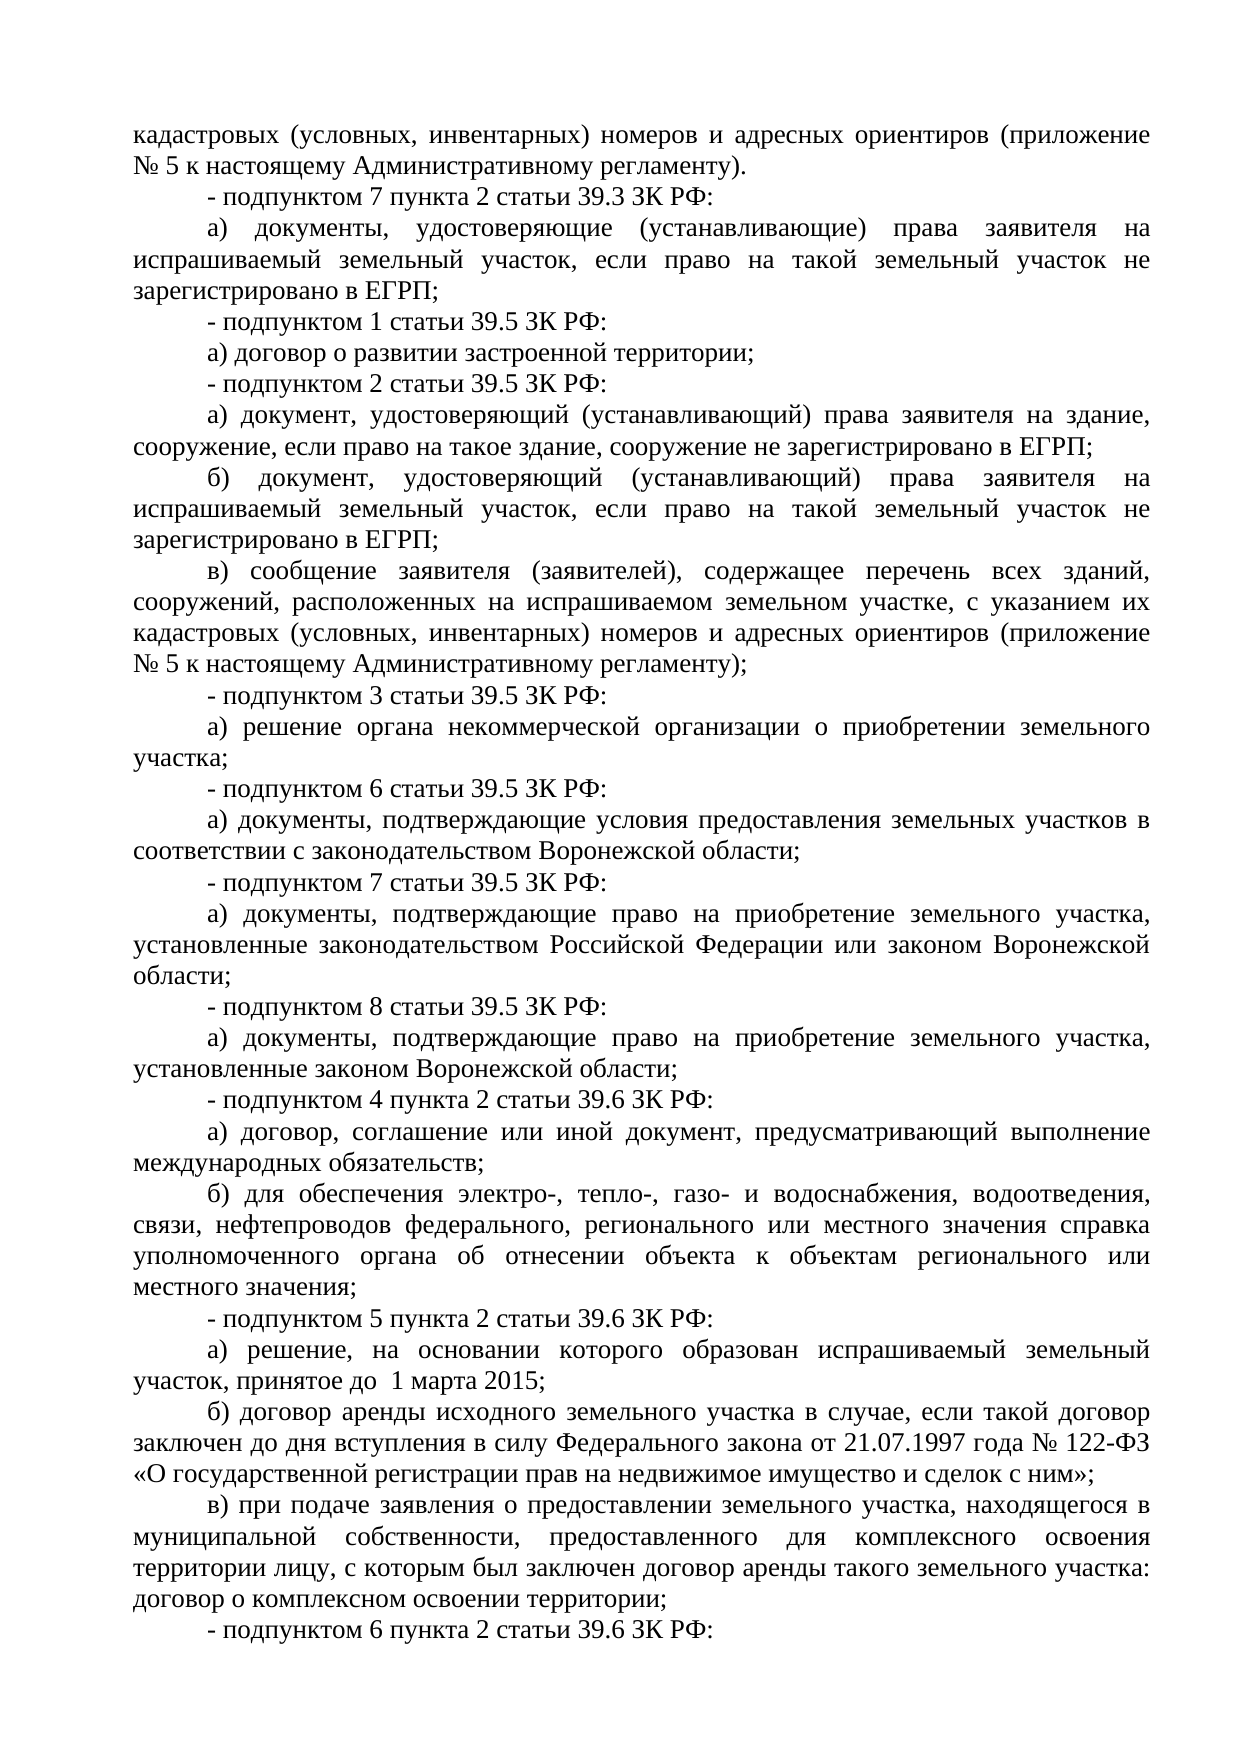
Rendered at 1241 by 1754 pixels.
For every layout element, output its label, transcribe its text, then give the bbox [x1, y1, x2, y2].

text а) документы, удостоверяющие (устанавливающие) права заявителя на испрашиваемый земельный участок, если право на такой земельный участок не зарегистрировано в ЕГРП; [133, 212, 1152, 305]
text - подпунктом 1 статьи 39.5 ЗК РФ: [133, 305, 1152, 336]
text а) документы, подтверждающие право на приобретение земельного участка, установленные законом Воронежской области; [133, 1021, 1152, 1084]
text а) документы, подтверждающие условия предоставления земельных участков в соответствии с законодательством Воронежской области; [133, 803, 1152, 866]
text - подпунктом 2 статьи 39.5 ЗК РФ: [133, 367, 1152, 398]
text - подпунктом 3 статьи 39.5 ЗК РФ: [133, 679, 1152, 710]
text б) договор аренды исходного земельного участка в случае, если такой договор заключен до дня вступления в силу Федерального закона от 21.07.1997 года № 122-ФЗ «О государственной регистрации прав на недвижимое имущество и сделок с ним»; [133, 1395, 1152, 1488]
text б) для обеспечения электро-, тепло-, газо- и водоснабжения, водоотведения, связи, нефтепроводов федерального, регионального или местного значения справка уполномоченного органа об отнесении объекта к объектам регионального или местного значения; [133, 1177, 1152, 1302]
text - подпунктом 5 пункта 2 статьи 39.6 ЗК РФ: [133, 1302, 1152, 1333]
text в) при подаче заявления о предоставлении земельного участка, находящегося в муниципальной собственности, предоставленного для комплексного освоения территории лицу, с которым был заключен договор аренды такого земельного участка: договор о комплексном освоении территории; [133, 1488, 1152, 1613]
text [133, 118, 1152, 180]
text а) документы, подтверждающие право на приобретение земельного участка, установленные законодательством Российской Федерации или законом Воронежской области; [133, 897, 1152, 990]
text - подпунктом 8 статьи 39.5 ЗК РФ: [133, 990, 1152, 1021]
text а) договор, соглашение или иной документ, предусматривающий выполнение международных обязательств; [133, 1115, 1152, 1177]
text - подпунктом 7 пункта 2 статьи 39.3 ЗК РФ: [133, 180, 1152, 212]
text - подпунктом 6 пункта 2 статьи 39.6 ЗК РФ: [133, 1613, 1152, 1644]
text в) сообщение заявителя (заявителей), содержащее перечень всех зданий, сооружений, расположенных на испрашиваемом земельном участке, с указанием их кадастровых (условных, инвентарных) номеров и адресных ориентиров (приложение № 5 к настоящему Административному регламенту); [133, 554, 1152, 679]
text а) решение органа некоммерческой организации о приобретении земельного участка; [133, 710, 1152, 772]
text а) решение, на основании которого образован испрашиваемый земельный участок, принятое до 1 марта 2015; [133, 1333, 1152, 1395]
text а) договор о развитии застроенной территории; [133, 336, 1152, 367]
text - подпунктом 4 пункта 2 статьи 39.6 ЗК РФ: [133, 1084, 1152, 1115]
text - подпунктом 6 статьи 39.5 ЗК РФ: [133, 772, 1152, 803]
text б) документ, удостоверяющий (устанавливающий) права заявителя на испрашиваемый земельный участок, если право на такой земельный участок не зарегистрировано в ЕГРП; [133, 461, 1152, 554]
text а) документ, удостоверяющий (устанавливающий) права заявителя на здание, сооружение, если право на такое здание, сооружение не зарегистрировано в ЕГРП; [133, 398, 1152, 461]
text - подпунктом 7 статьи 39.5 ЗК РФ: [133, 866, 1152, 897]
